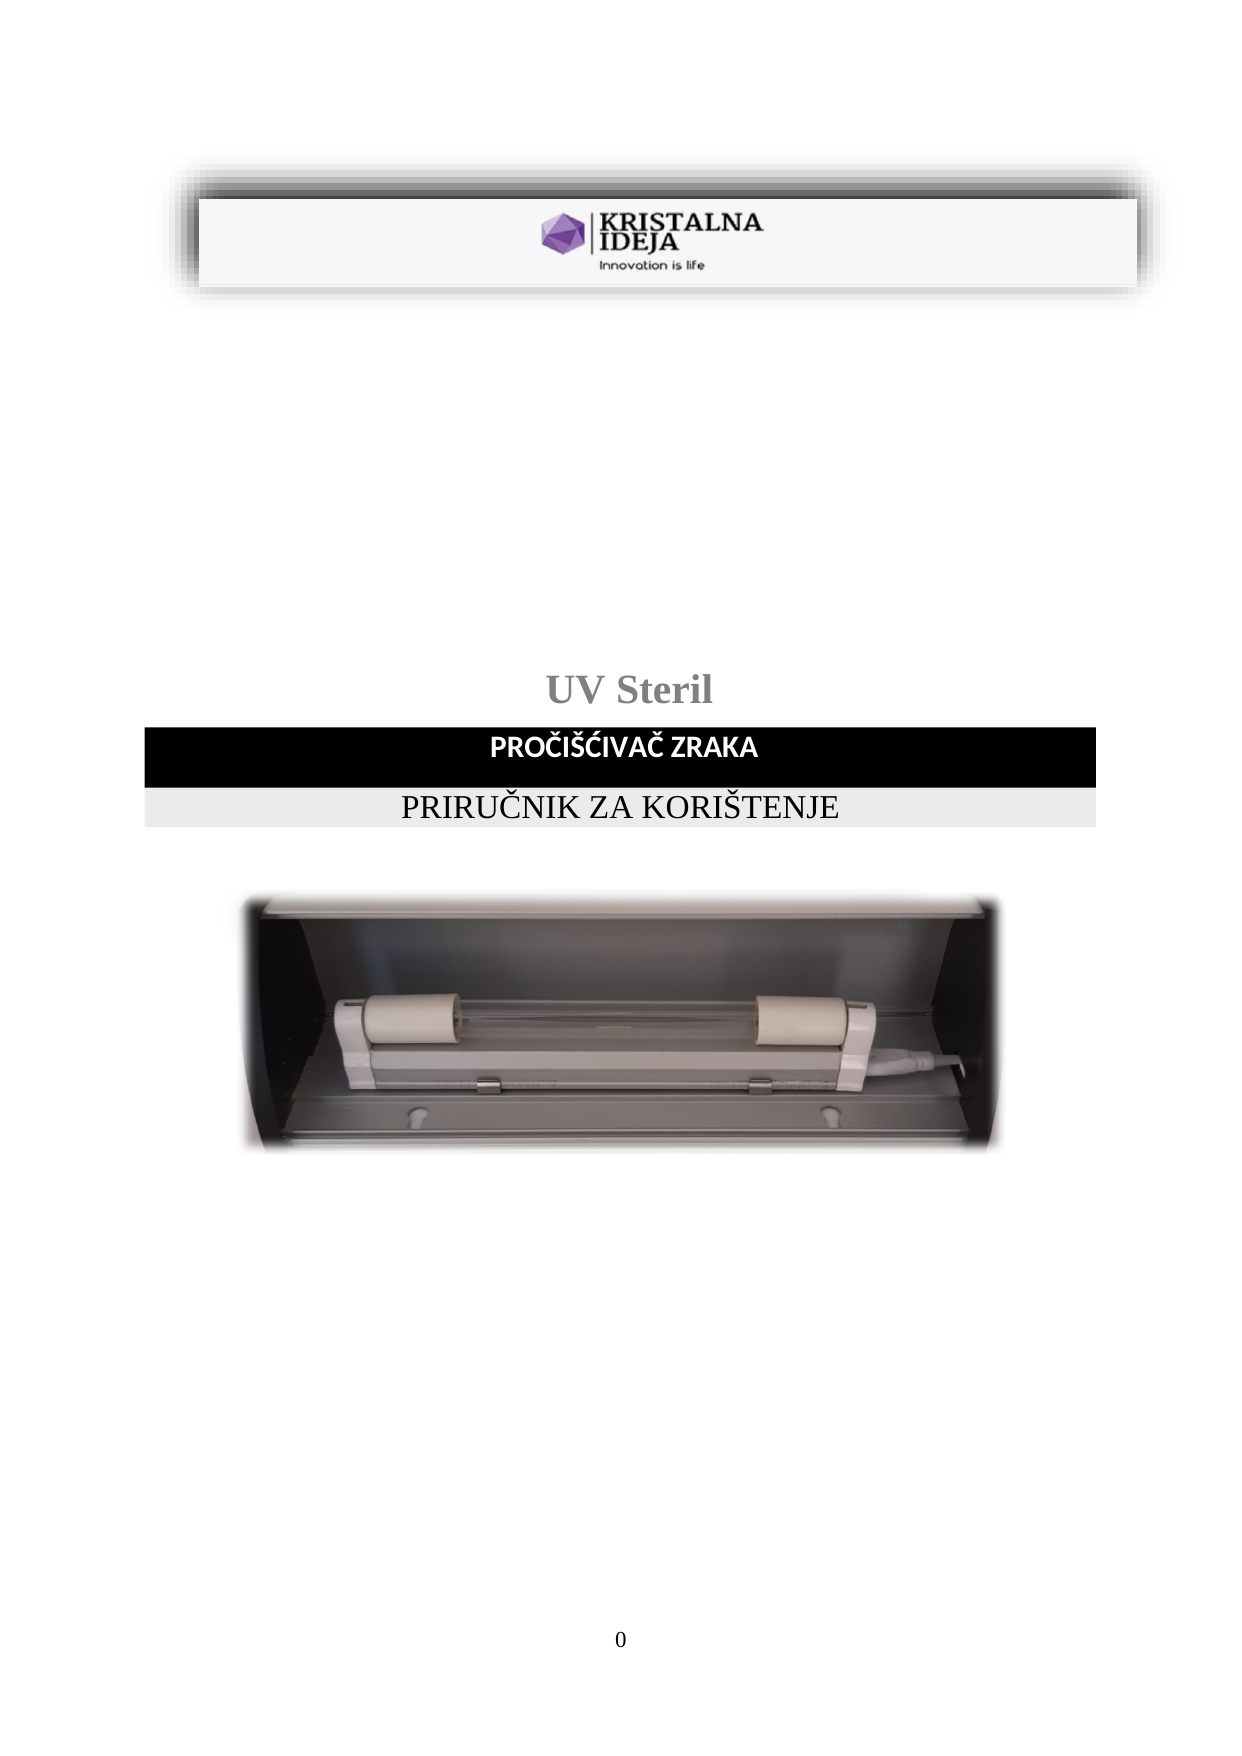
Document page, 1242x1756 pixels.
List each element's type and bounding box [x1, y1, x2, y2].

picture [144, 145, 1179, 320]
picture [253, 908, 990, 1139]
